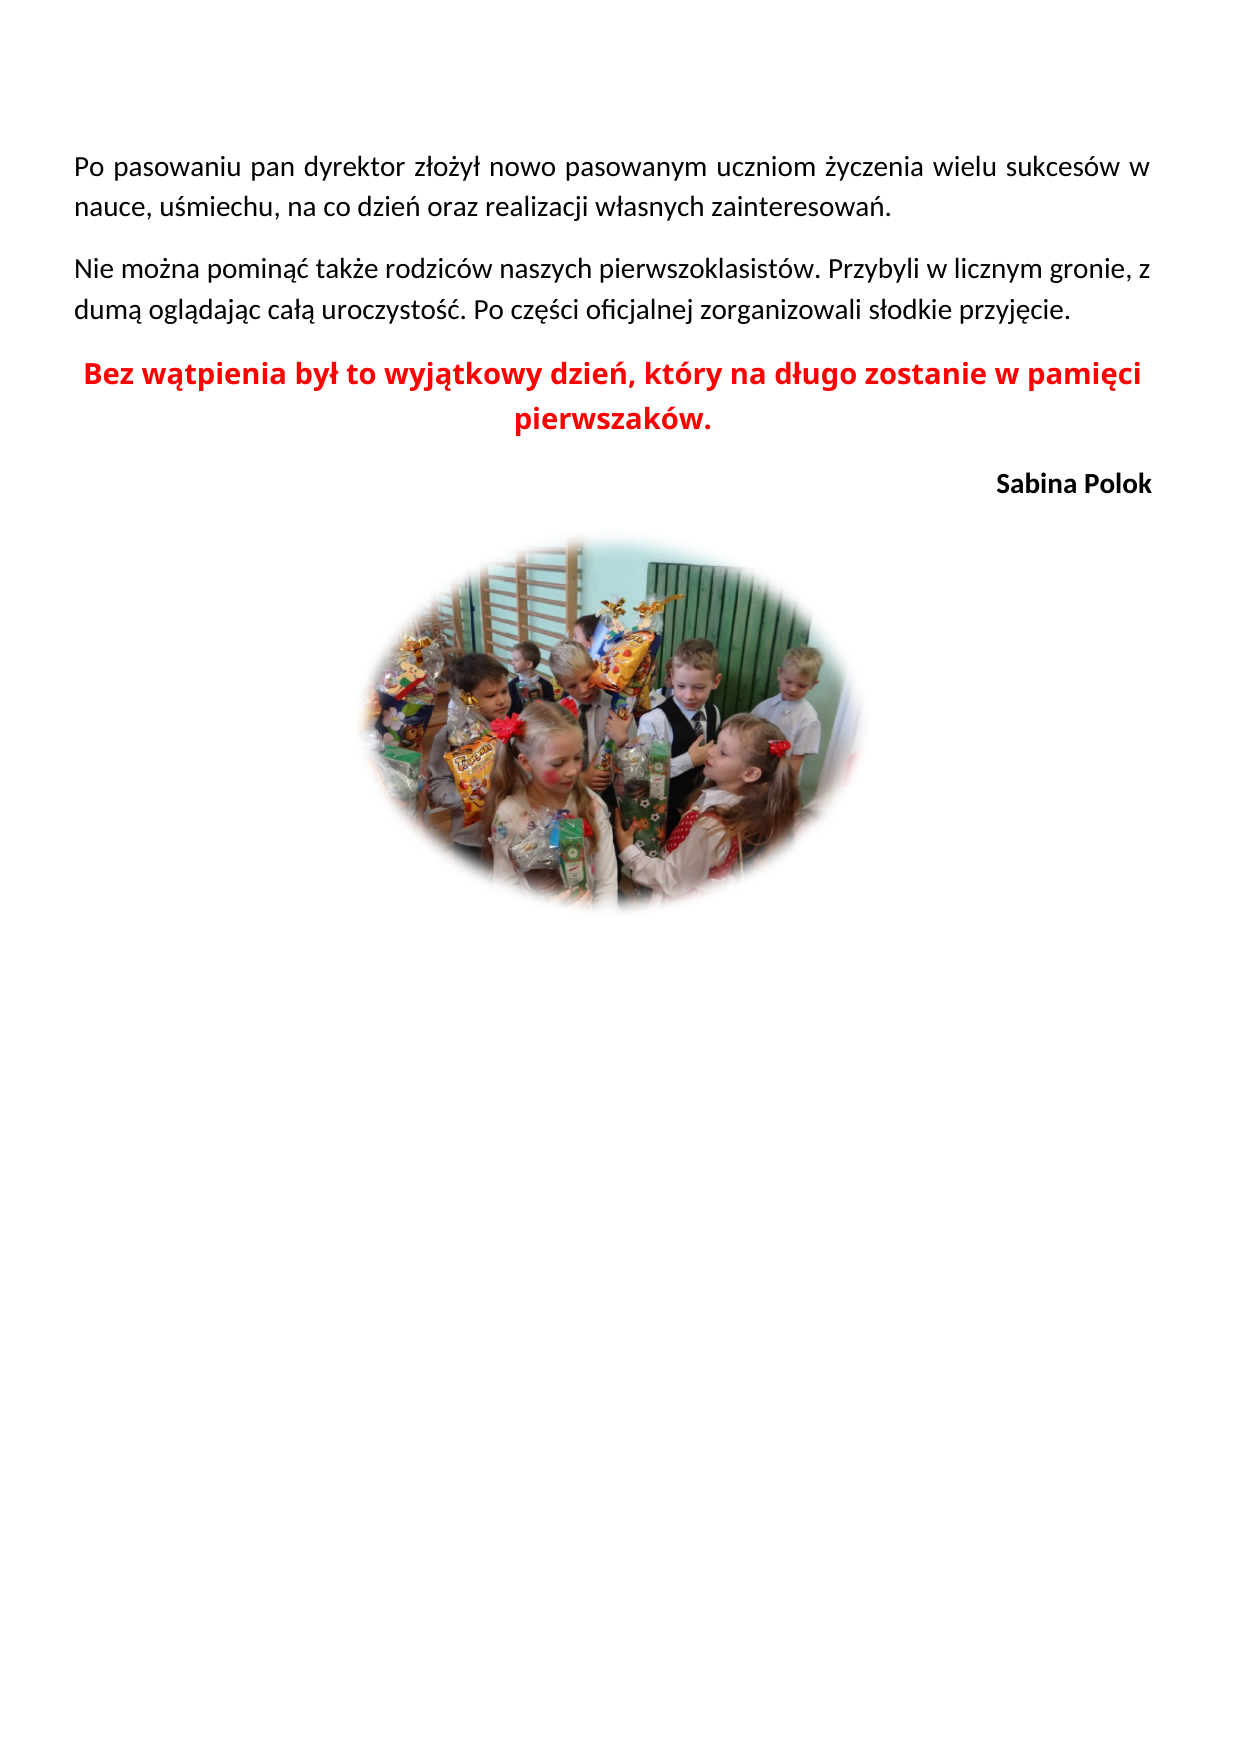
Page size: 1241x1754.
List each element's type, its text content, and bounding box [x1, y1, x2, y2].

text Po pasowaniu pan dyrektor złożył nowo pasowanym uczniom życzenia wielu sukcesów w nauce, uśmiechu, na co dzień oraz realizacji własnych zainteresowań. [74, 148, 1152, 224]
picture [382, 556, 843, 889]
text Sabina Polok [74, 465, 1152, 501]
text Nie można pominąć także rodziców naszych pierwszoklasistów. Przybyli w licznym gronie, z dumą oglądając całą uroczystość. Po części oficjalnej zorganizowali słodkie przyjęcie. [74, 250, 1152, 327]
text Bez wątpienia był to wyjątkowy dzień, który na długo zostanie w pamięci pierwszaków. [74, 353, 1152, 438]
